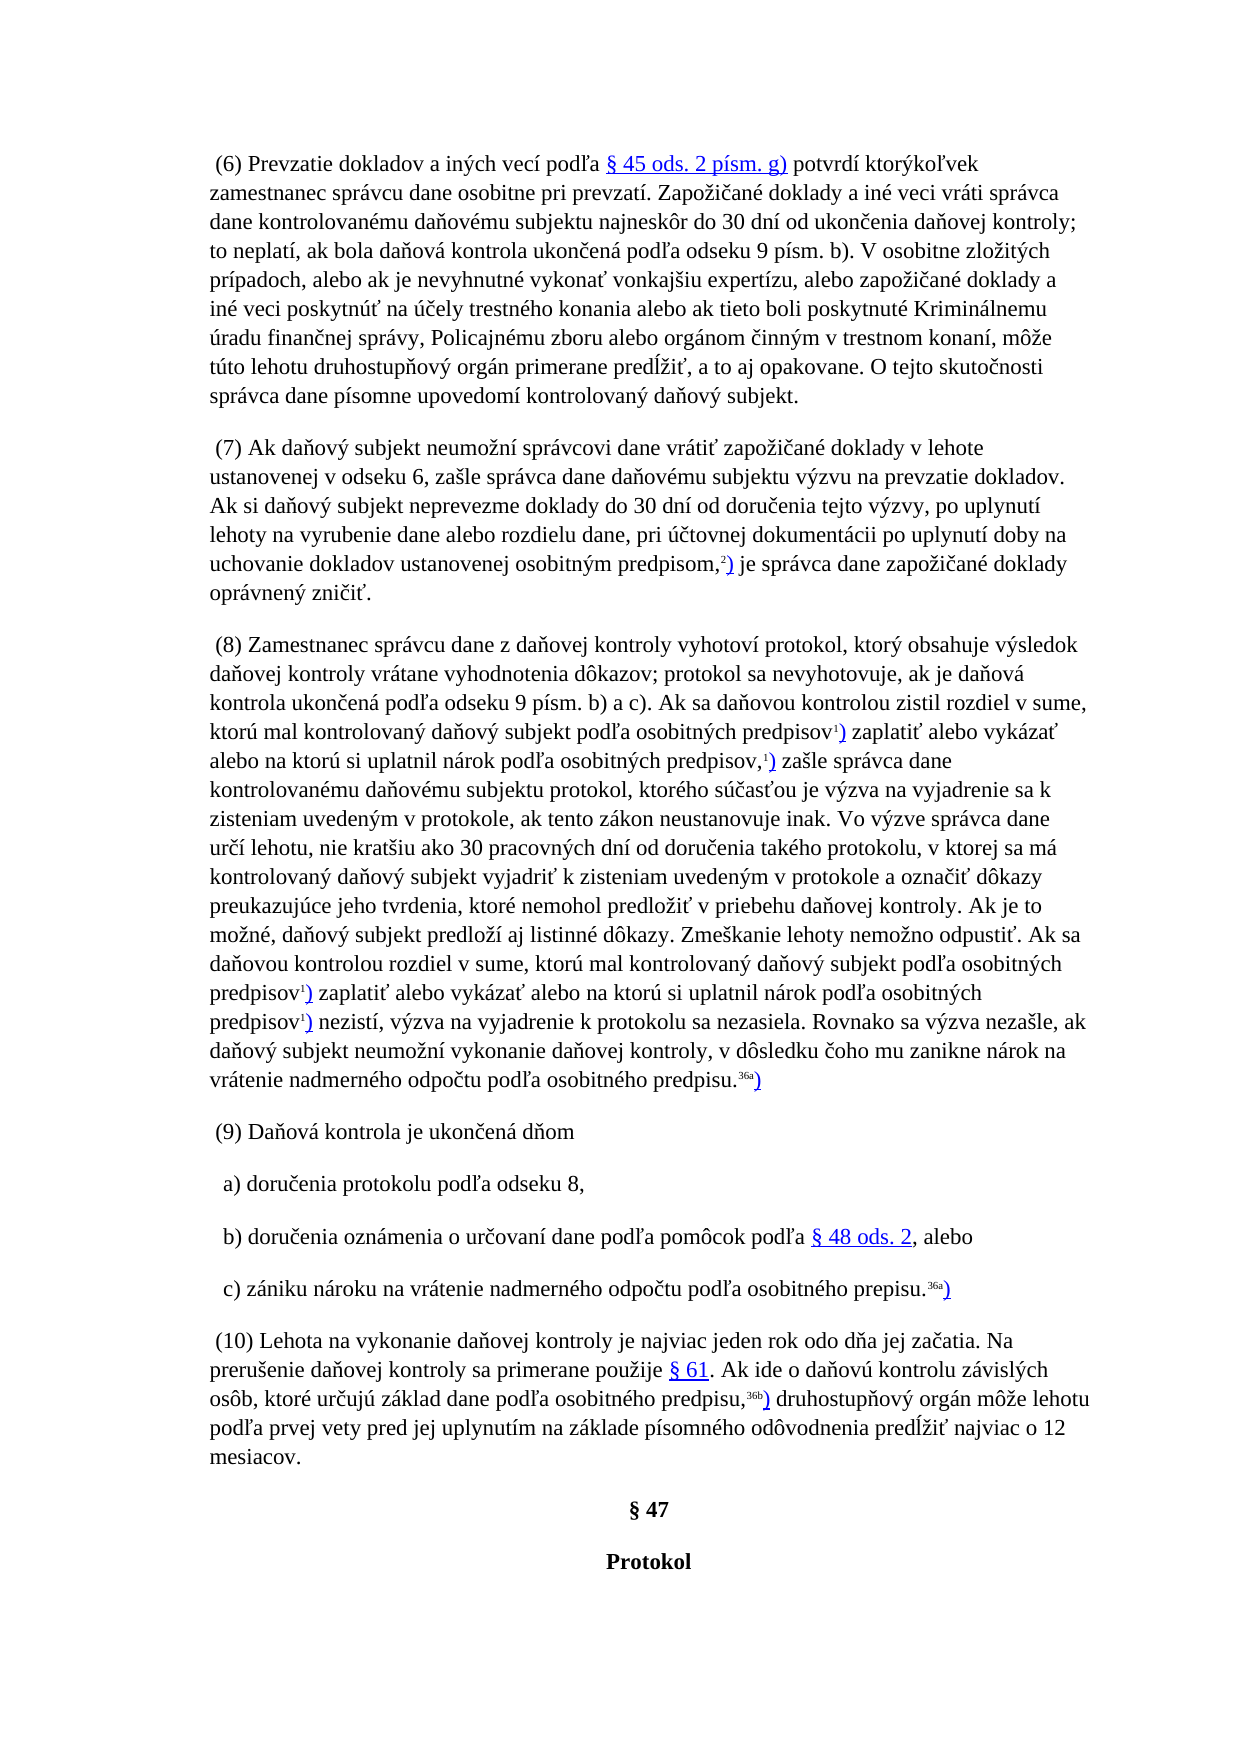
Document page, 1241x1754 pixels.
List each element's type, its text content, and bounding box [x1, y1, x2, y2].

text (9) Daňová kontrola je ukončená dňom [209, 1118, 1090, 1144]
text Protokol [202, 1548, 1090, 1574]
text (8) Zamestnanec správcu dane z daňovej kontroly vyhotoví protokol, ktorý obsahuje výsledok daňovej kontroly vrátane vyhodnotenia dôkazov; protokol sa nevyhotovuje, ak je daňová kontrola ukončená podľa odseku 9 písm. b) a c). Ak sa daňovou kontrolou zistil rozdiel v sume, ktorú mal kontrolovaný daňový subjekt podľa osobitných predpisov1) zaplatiť alebo vykázať alebo na ktorú si uplatnil nárok podľa osobitných predpisov,1) zašle správca dane kontrolovanému daňovému subjektu protokol, ktorého súčasťou je výzva na vyjadrenie sa k zisteniam uvedeným v protokole, ak tento zákon neustanovuje inak. Vo výzve správca dane určí lehotu, nie kratšiu ako 30 pracovných dní od doručenia takého protokolu, v ktorej sa má kontrolovaný daňový subjekt vyjadriť k zisteniam uvedeným v protokole a označiť dôkazy preukazujúce jeho tvrdenia, ktoré nemohol predložiť v priebehu daňovej kontroly. Ak je to možné, daňový subjekt predloží aj listinné dôkazy. Zmeškanie lehoty nemožno odpustiť. Ak sa daňovou kontrolou rozdiel v sume, ktorú mal kontrolovaný daňový subjekt podľa osobitných predpisov1) zaplatiť alebo vykázať alebo na ktorú si uplatnil nárok podľa osobitných predpisov1) nezistí, výzva na vyjadrenie k protokolu sa nezasiela. Rovnako sa výzva nezašle, ak daňový subjekt neumožní vykonanie daňovej kontroly, v dôsledku čoho mu zanikne nárok na vrátenie nadmerného odpočtu podľa osobitného predpisu.36a) [209, 631, 1090, 1092]
text a) doručenia protokolu podľa odseku 8, [217, 1170, 1090, 1197]
text (6) Prevzatie dokladov a iných vecí podľa § 45 ods. 2 písm. g) potvrdí ktorýkoľvek zamestnanec správcu dane osobitne pri prevzatí. Zapožičané doklady a iné veci vráti správca dane kontrolovanému daňovému subjektu najneskôr do 30 dní od ukončenia daňovej kontroly; to neplatí, ak bola daňová kontrola ukončená podľa odseku 9 písm. b). V osobitne zložitých prípadoch, alebo ak je nevyhnutné vykonať vonkajšiu expertízu, alebo zapožičané doklady a iné veci poskytnúť na účely trestného konania alebo ak tieto boli poskytnuté Kriminálnemu úradu finančnej správy, Policajnému zboru alebo orgánom činným v trestnom konaní, môže túto lehotu druhostupňový orgán primerane predĺžiť, a to aj opakovane. O tejto skutočnosti správca dane písomne upovedomí kontrolovaný daňový subjekt. [209, 150, 1090, 408]
text c) zániku nároku na vrátenie nadmerného odpočtu podľa osobitného prepisu.36a) [217, 1275, 1090, 1302]
text (10) Lehota na vykonanie daňovej kontroly je najviac jeden rok odo dňa jej začatia. Na prerušenie daňovej kontroly sa primerane použije § 61. Ak ide o daňovú kontrolu závislých osôb, ktoré určujú základ dane podľa osobitného predpisu,36b) druhostupňový orgán môže lehotu podľa prvej vety pred jej uplynutím na základe písomného odôvodnenia predĺžiť najviac o 12 mesiacov. [209, 1328, 1090, 1470]
text § 47 [202, 1496, 1090, 1522]
text (7) Ak daňový subjekt neumožní správcovi dane vrátiť zapožičané doklady v lehote ustanovenej v odseku 6, zašle správca dane daňovému subjektu výzvu na prevzatie dokladov. Ak si daňový subjekt neprevezme doklady do 30 dní od doručenia tejto výzvy, po uplynutí lehoty na vyrubenie dane alebo rozdielu dane, pri účtovnej dokumentácii po uplynutí doby na uchovanie dokladov ustanovenej osobitným predpisom,2) je správca dane zapožičané doklady oprávnený zničiť. [209, 434, 1090, 605]
text b) doručenia oznámenia o určovaní dane podľa pomôcok podľa § 48 ods. 2, alebo [217, 1223, 1090, 1249]
